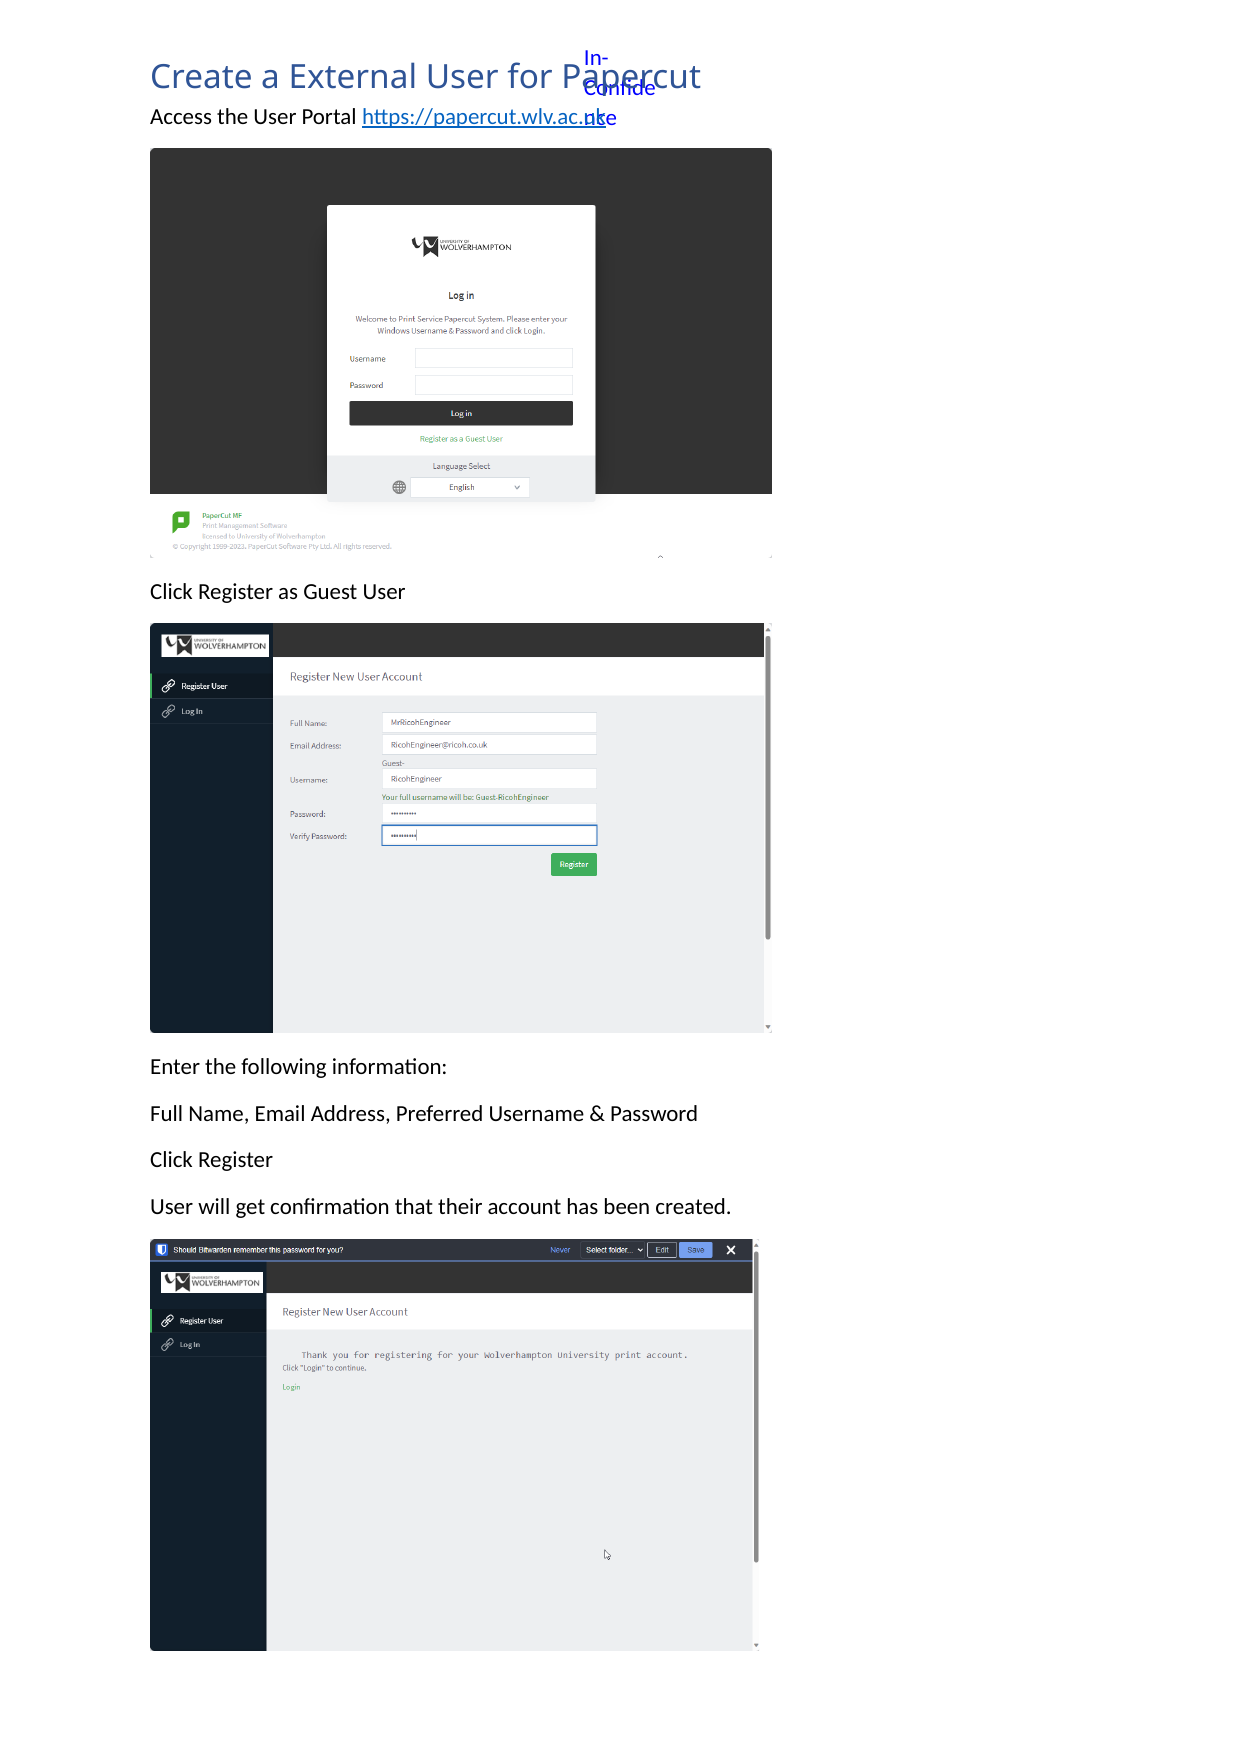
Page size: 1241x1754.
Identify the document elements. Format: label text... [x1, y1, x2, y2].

text User will get confirmation that their account has been created. [150, 1192, 1090, 1220]
picture [150, 623, 772, 1033]
text Click Register [150, 1146, 1090, 1173]
subtitle Create a External User for Papercut [150, 53, 1090, 98]
text Access the User Portal https://papercut.wlv.ac.uk [150, 102, 1090, 130]
text Click Register as Guest User [150, 577, 1090, 605]
picture [150, 1239, 760, 1651]
text Enter the following information: [150, 1052, 1090, 1080]
text Full Name, Email Address, Preferred Username & Password [150, 1099, 1090, 1127]
picture [150, 148, 772, 558]
